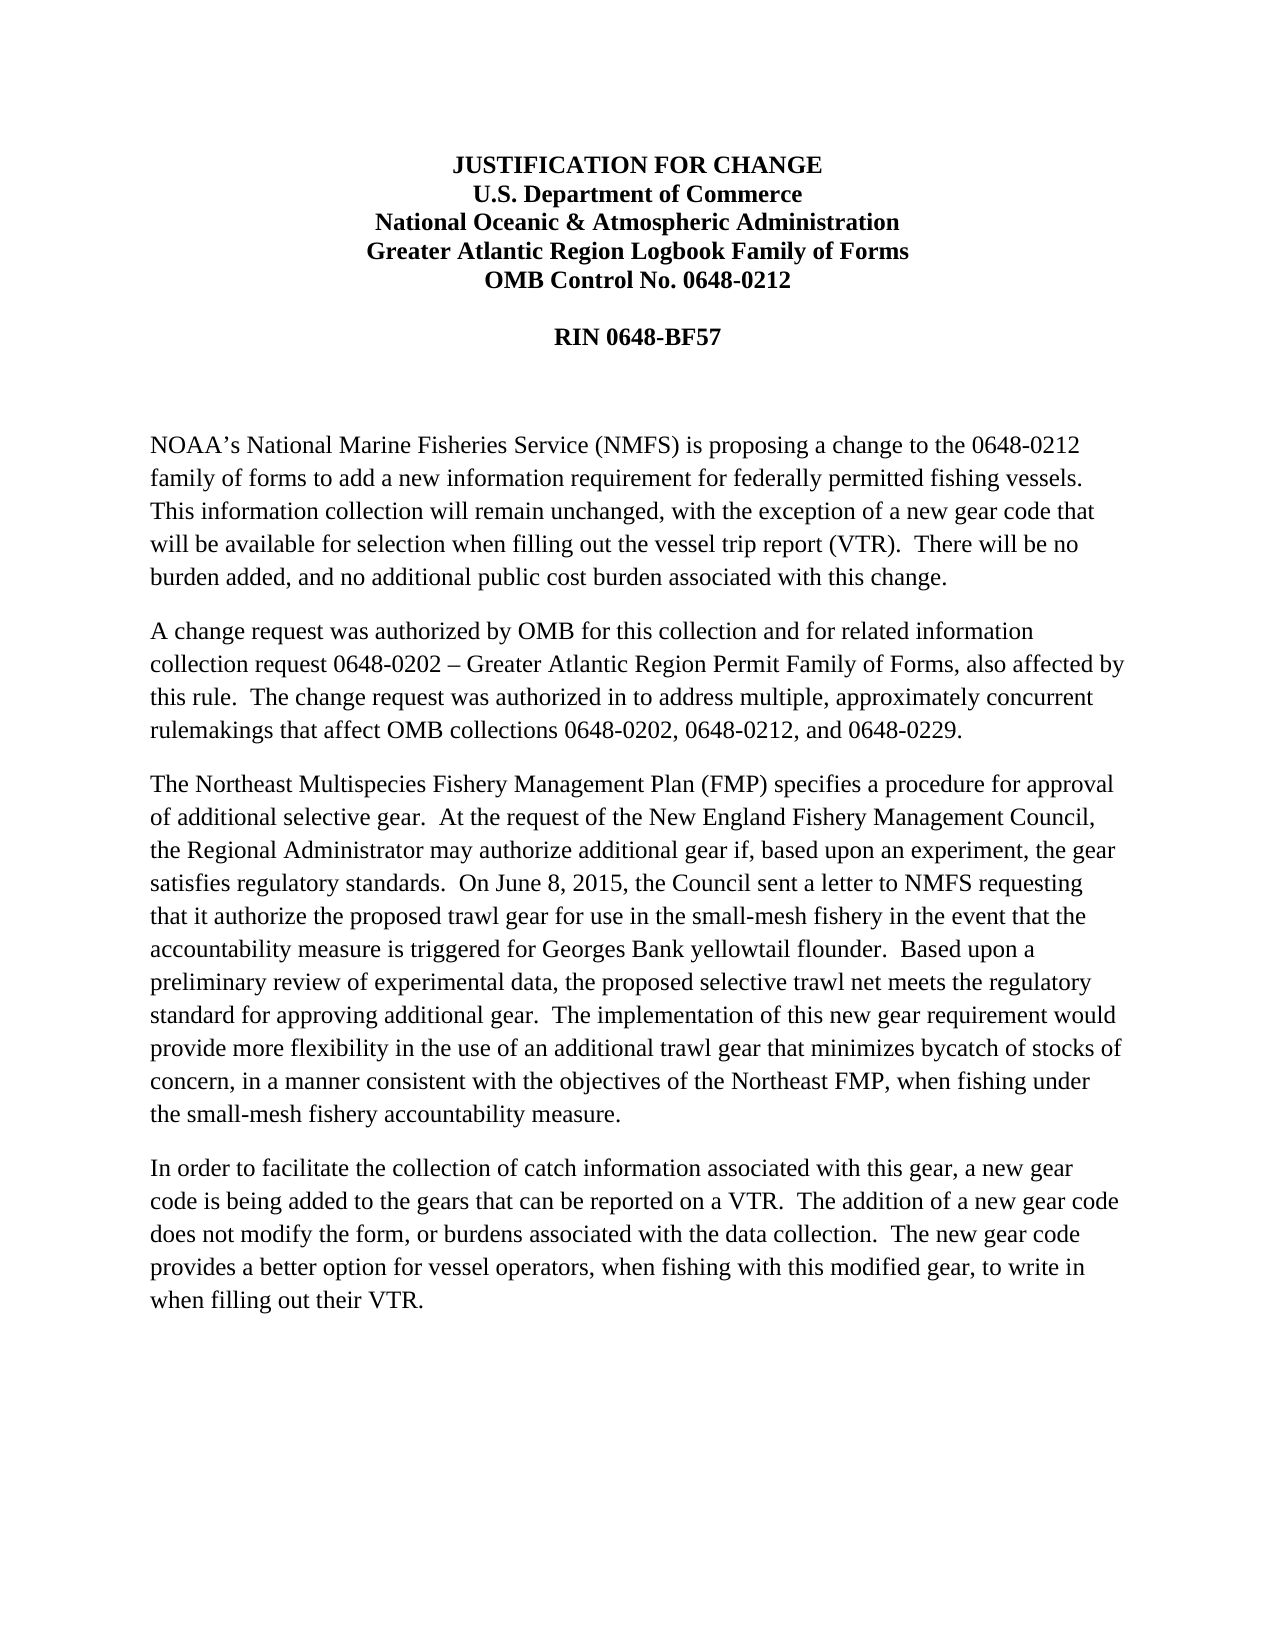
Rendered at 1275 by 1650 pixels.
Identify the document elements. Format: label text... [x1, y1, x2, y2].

text NOAA’s National Marine Fisheries Service (NMFS) is proposing a change to the 0648-0212 family of forms to add a new information requirement for federally permitted fishing vessels. This information collection will remain unchanged, with the exception of a new gear code that will be available for selection when filling out the vessel trip report (VTR). There will be no burden added, and no additional public cost burden associated with this change. [150, 430, 1125, 591]
text The Northeast Multispecies Fishery Management Plan (FMP) specifies a procedure for approval of additional selective gear. At the request of the New England Fishery Management Council, the Regional Administrator may authorize additional gear if, based upon an experiment, the gear satisfies regulatory standards. On June 8, 2015, the Council sent a letter to NMFS requesting that it authorize the proposed trawl gear for use in the small-mesh fishery in the event that the accountability measure is triggered for Georges Bank yellowtail flounder. Based upon a preliminary review of experimental data, the proposed selective trawl net meets the regulatory standard for approving additional gear. The implementation of this new gear requirement would provide more flexibility in the use of an additional trawl gear that minimizes bycatch of stocks of concern, in a manner consistent with the objectives of the Northeast FMP, when fishing under the small-mesh fishery accountability measure. [150, 769, 1125, 1128]
text RIN 0648-BF57 [150, 322, 1125, 351]
text A change request was authorized by OMB for this collection and for related information collection request 0648-0202 – Greater Atlantic Region Permit Family of Forms, also affected by this rule. The change request was authorized in to address multiple, approximately concurrent rulemakings that affect OMB collections 0648-0202, 0648-0212, and 0648-0229. [150, 616, 1125, 744]
text In order to facilitate the collection of catch information associated with this gear, a new gear code is being added to the gears that can be reported on a VTR. The addition of a new gear code does not modify the form, or burdens associated with the data collection. The new gear code provides a better option for vessel operators, when fishing with this modified gear, to write in when filling out their VTR. [150, 1153, 1125, 1314]
text Greater Atlantic Region Logbook Family of Forms [150, 236, 1125, 265]
text U.S. Department of Commerce [150, 179, 1125, 207]
text JUSTIFICATION FOR CHANGE [150, 150, 1125, 179]
text OMB Control No. 0648-0212 [150, 265, 1125, 294]
text National Oceanic & Atmospheric Administration [150, 207, 1125, 236]
